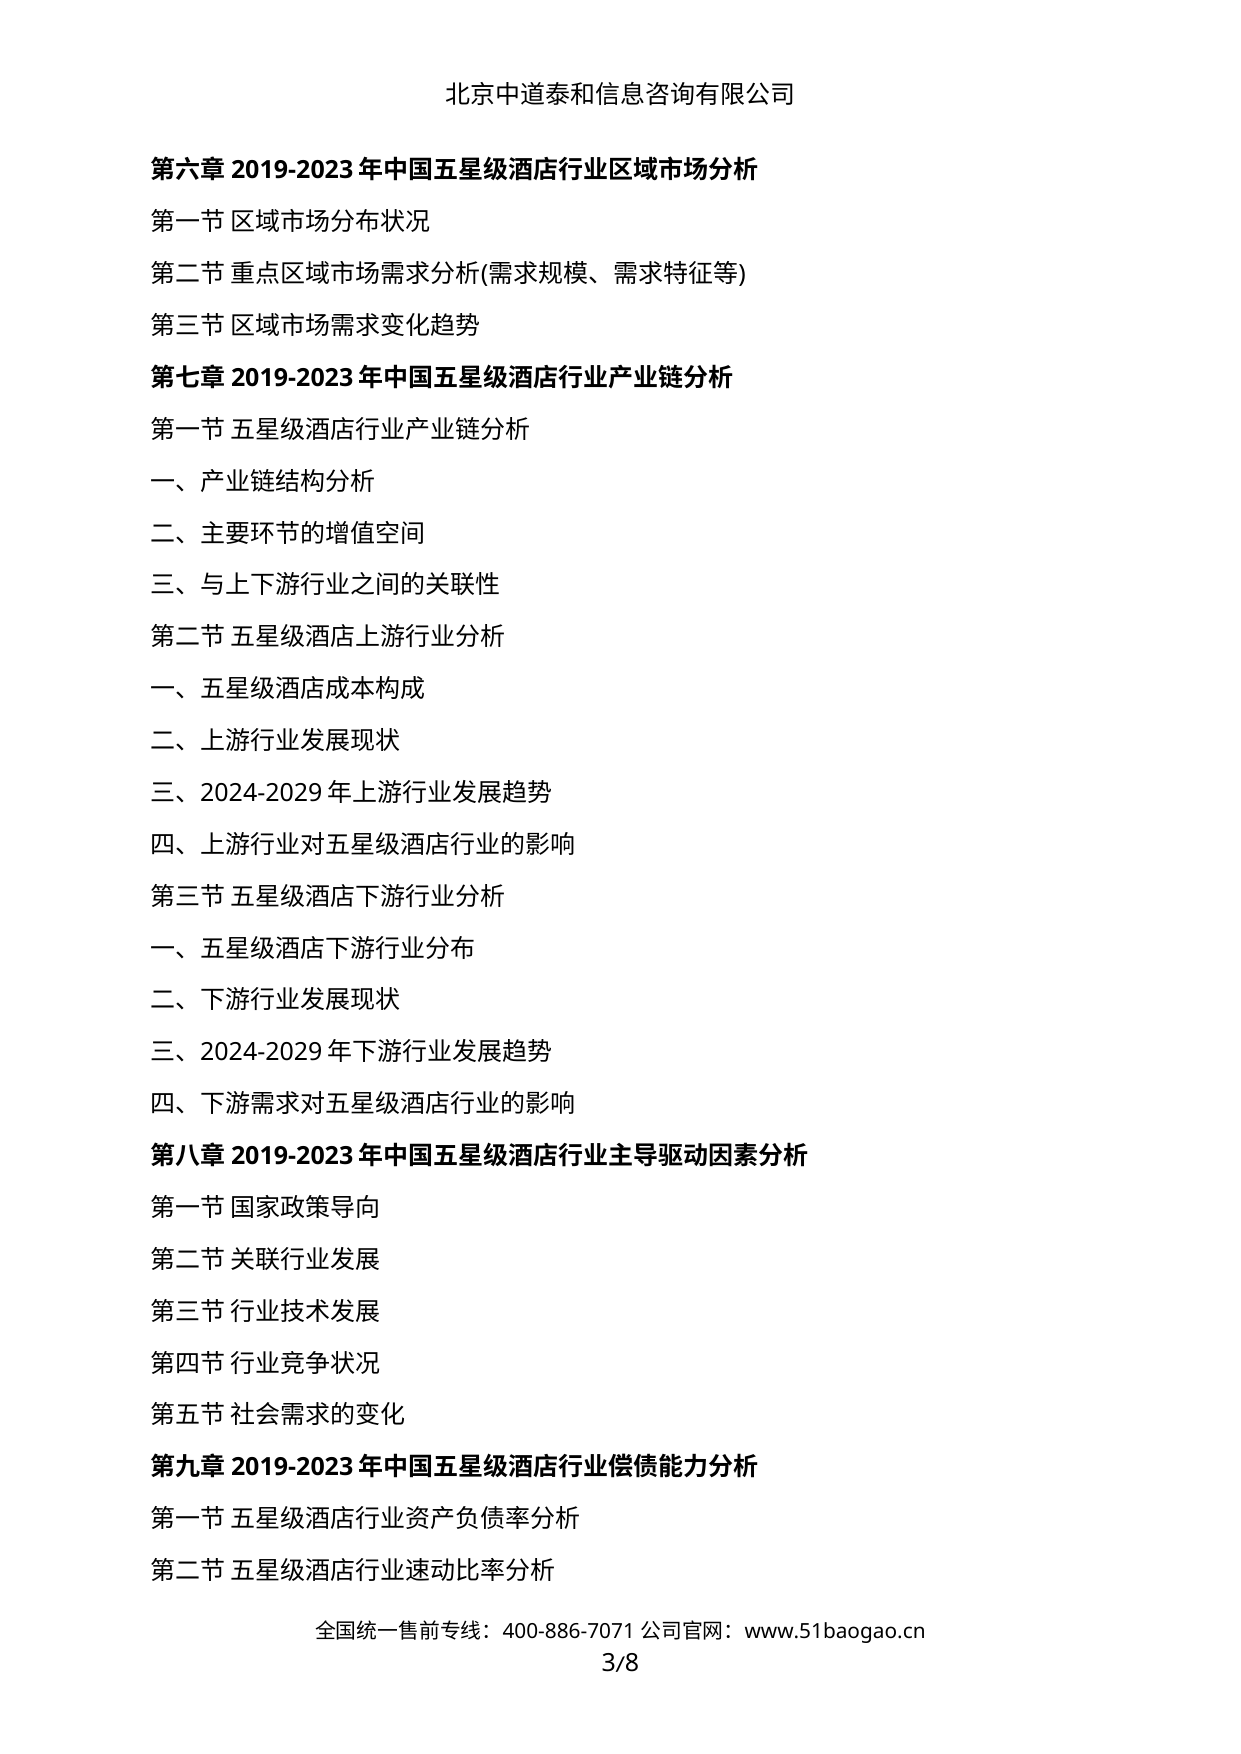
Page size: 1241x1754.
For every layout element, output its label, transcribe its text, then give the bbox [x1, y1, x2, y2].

text 第二节 五星级酒店上游行业分析 [150, 617, 1090, 653]
text 第一节 五星级酒店行业产业链分析 [150, 409, 1090, 446]
text 二、下游行业发展现状 [150, 980, 1090, 1016]
text 第六章 2019-2023年中国五星级酒店行业区域市场分析 [150, 150, 1090, 186]
text 一、五星级酒店成本构成 [150, 669, 1090, 705]
text 第二节 关联行业发展 [150, 1239, 1090, 1276]
text 三、2024-2029年上游行业发展趋势 [150, 772, 1090, 809]
text 三、2024-2029年下游行业发展趋势 [150, 1032, 1090, 1068]
text 四、下游需求对五星级酒店行业的影响 [150, 1084, 1090, 1120]
text 第五节 社会需求的变化 [150, 1395, 1090, 1431]
text 四、上游行业对五星级酒店行业的影响 [150, 824, 1090, 861]
text 二、上游行业发展现状 [150, 721, 1090, 757]
text 第三节 行业技术发展 [150, 1291, 1090, 1327]
text 第四节 行业竞争状况 [150, 1343, 1090, 1379]
text 第一节 五星级酒店行业资产负债率分析 [150, 1499, 1090, 1535]
text 第一节 国家政策导向 [150, 1187, 1090, 1224]
text 第三节 五星级酒店下游行业分析 [150, 876, 1090, 912]
text 一、产业链结构分析 [150, 461, 1090, 497]
text 第二节 重点区域市场需求分析(需求规模、需求特征等) [150, 254, 1090, 290]
text 第八章 2019-2023年中国五星级酒店行业主导驱动因素分析 [150, 1136, 1090, 1172]
text 三、与上下游行业之间的关联性 [150, 565, 1090, 601]
text 第九章 2019-2023年中国五星级酒店行业偿债能力分析 [150, 1447, 1090, 1483]
text 第二节 五星级酒店行业速动比率分析 [150, 1551, 1090, 1587]
text 第七章 2019-2023年中国五星级酒店行业产业链分析 [150, 357, 1090, 394]
text 第一节 区域市场分布状况 [150, 202, 1090, 238]
text 二、主要环节的增值空间 [150, 513, 1090, 549]
text 第三节 区域市场需求变化趋势 [150, 306, 1090, 342]
text 一、五星级酒店下游行业分布 [150, 928, 1090, 964]
